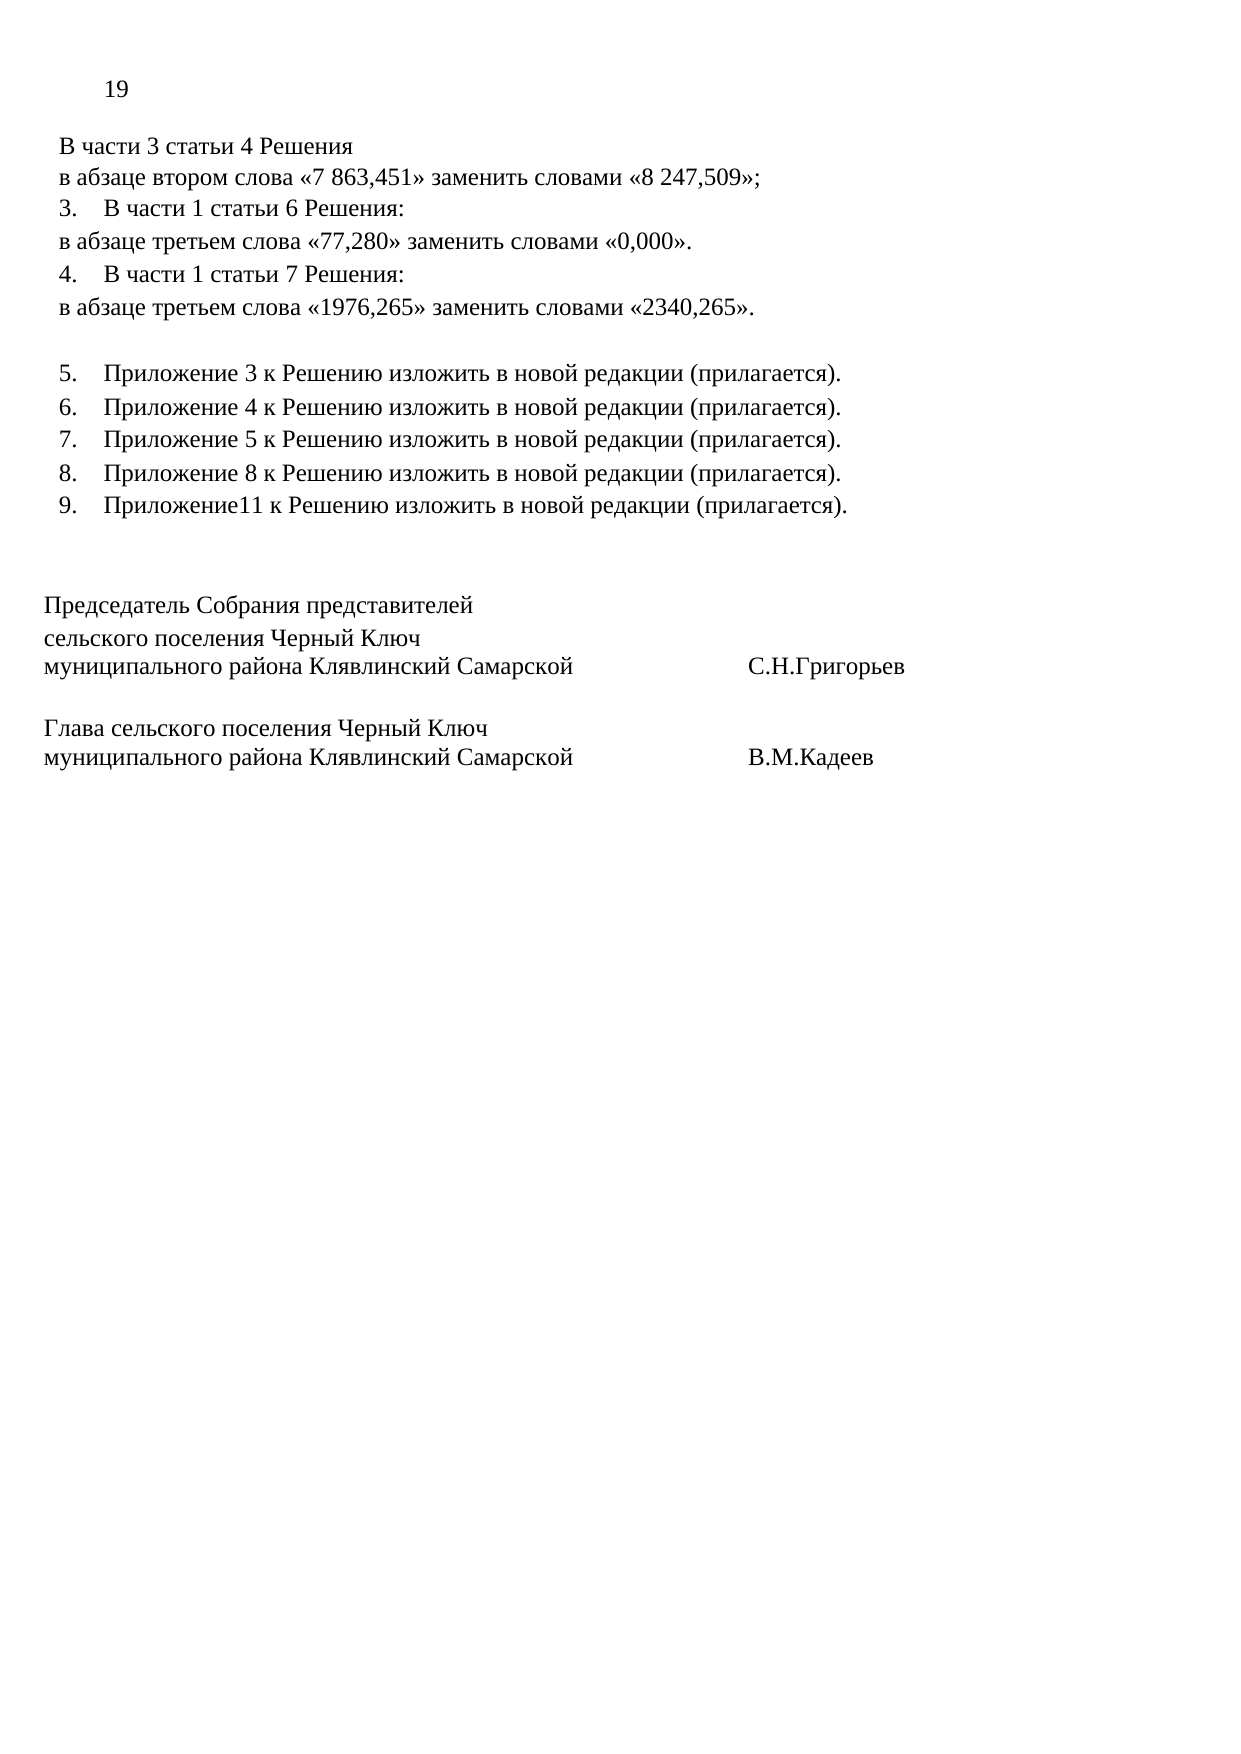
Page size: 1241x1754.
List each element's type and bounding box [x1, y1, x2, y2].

table_cell [30, 131, 1078, 774]
